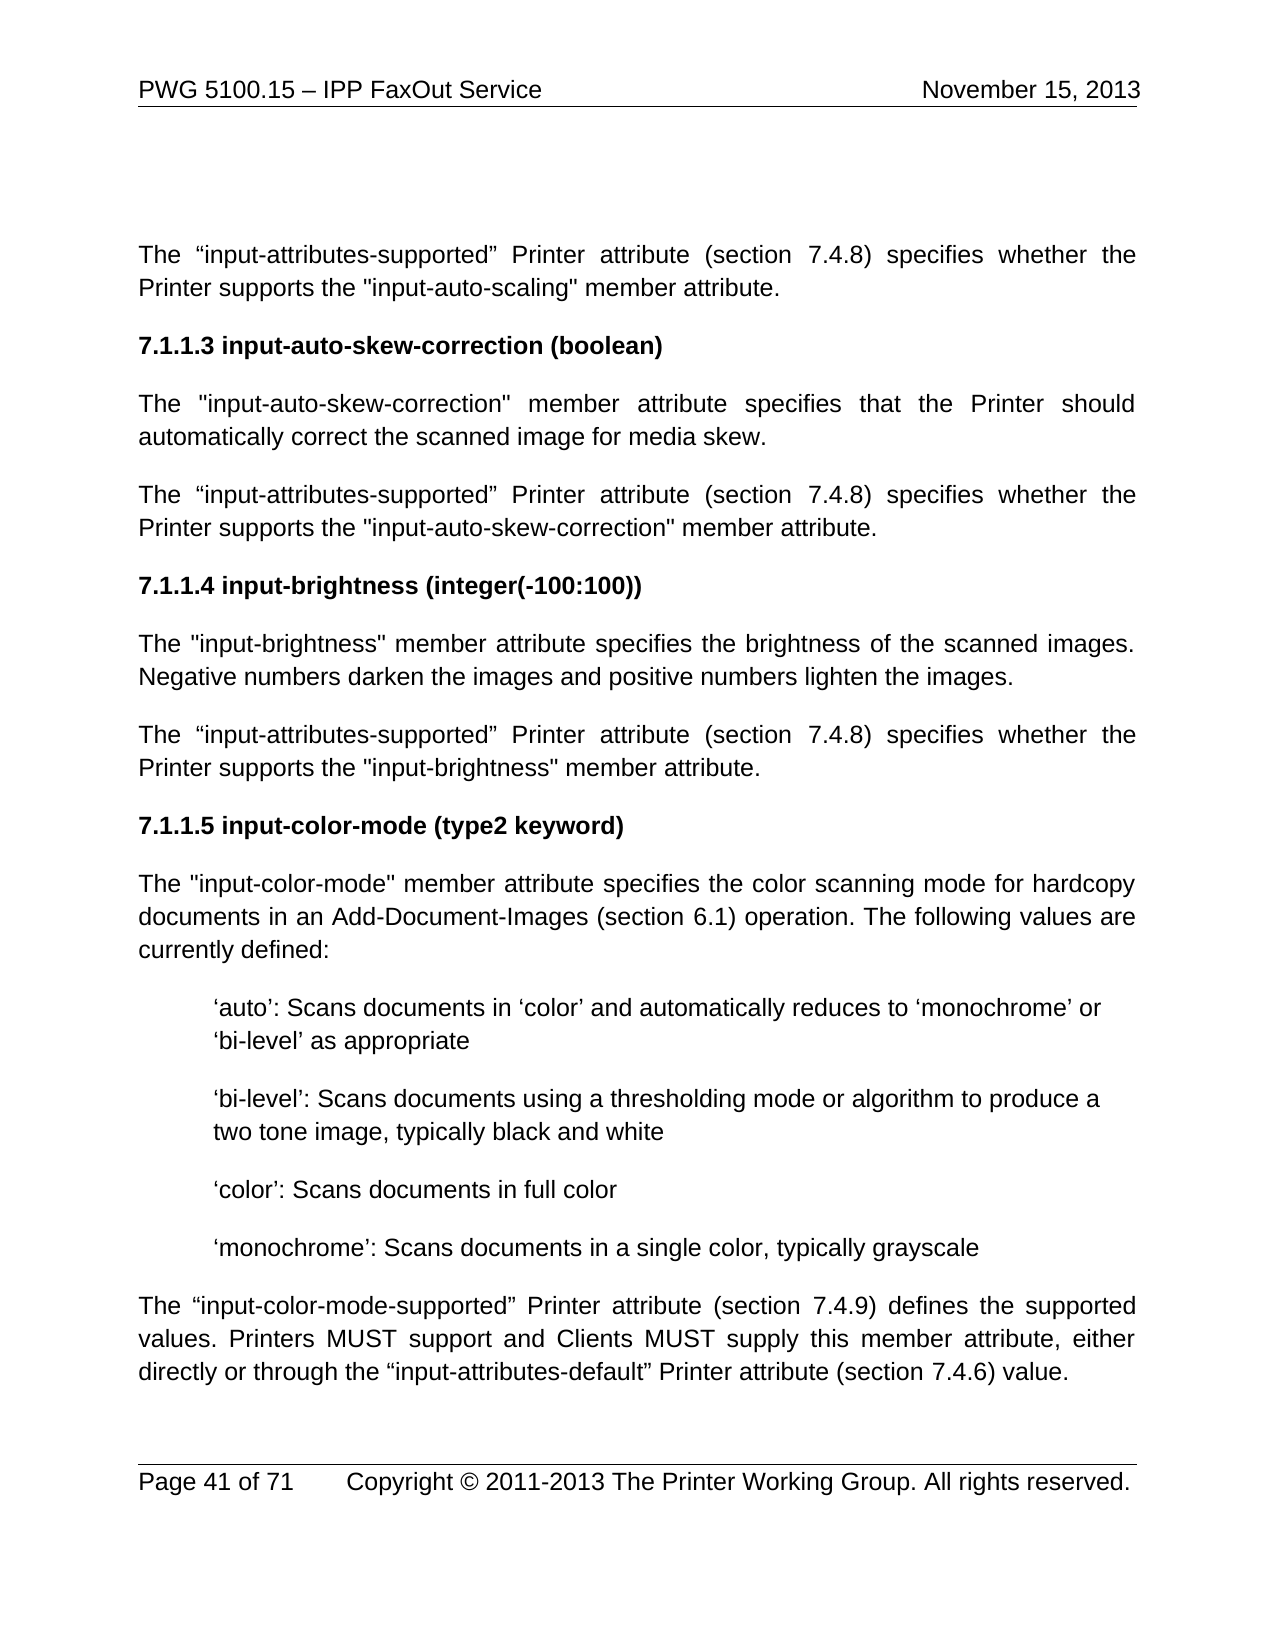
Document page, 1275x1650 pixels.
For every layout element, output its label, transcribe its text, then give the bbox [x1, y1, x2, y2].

list ‘bi-level’: Scans documents using a thresholding mode or algorithm to produce a two tone image, typically black and white [213, 1084, 1137, 1146]
list ‘auto’: Scans documents in ‘color’ and automatically reduces to ‘monochrome’ or ‘bi-level’ as appropriate [213, 993, 1137, 1055]
list ‘color’: Scans documents in full color [213, 1175, 1137, 1204]
list ‘monochrome’: Scans documents in a single color, typically grayscale [213, 1233, 1137, 1262]
text The “input-attributes-supported” Printer attribute (section 7.4.8) specifies whether the Printer supports the "input-auto-skew-correction" member attribute. [138, 480, 1137, 542]
text input-auto-skew-correction (boolean) [138, 331, 1137, 359]
text input-brightness (integer(-100:100)) [138, 571, 1137, 599]
text The "input-auto-skew-correction" member attribute specifies that the Printer should automatically correct the scanned image for media skew. [138, 389, 1137, 451]
text The "input-color-mode" member attribute specifies the color scanning mode for hardcopy documents in an Add-Document-Images (section 6.1) operation. The following values are currently defined: [138, 869, 1137, 964]
text The "input-brightness" member attribute specifies the brightness of the scanned images. Negative numbers darken the images and positive numbers lighten the images. [138, 629, 1137, 691]
text input-color-mode (type2 keyword) [138, 811, 1137, 840]
text The “input-color-mode-supported” Printer attribute (section 7.4.9) defines the supported values. Printers MUST support and Clients MUST supply this member attribute, either directly or through the “input-attributes-default” Printer attribute (section 7.4.6) value. [138, 1291, 1137, 1386]
text The “input-attributes-supported” Printer attribute (section 7.4.8) specifies whether the Printer supports the "input-auto-scaling" member attribute. [138, 240, 1137, 301]
text The “input-attributes-supported” Printer attribute (section 7.4.8) specifies whether the Printer supports the "input-brightness" member attribute. [138, 720, 1137, 782]
